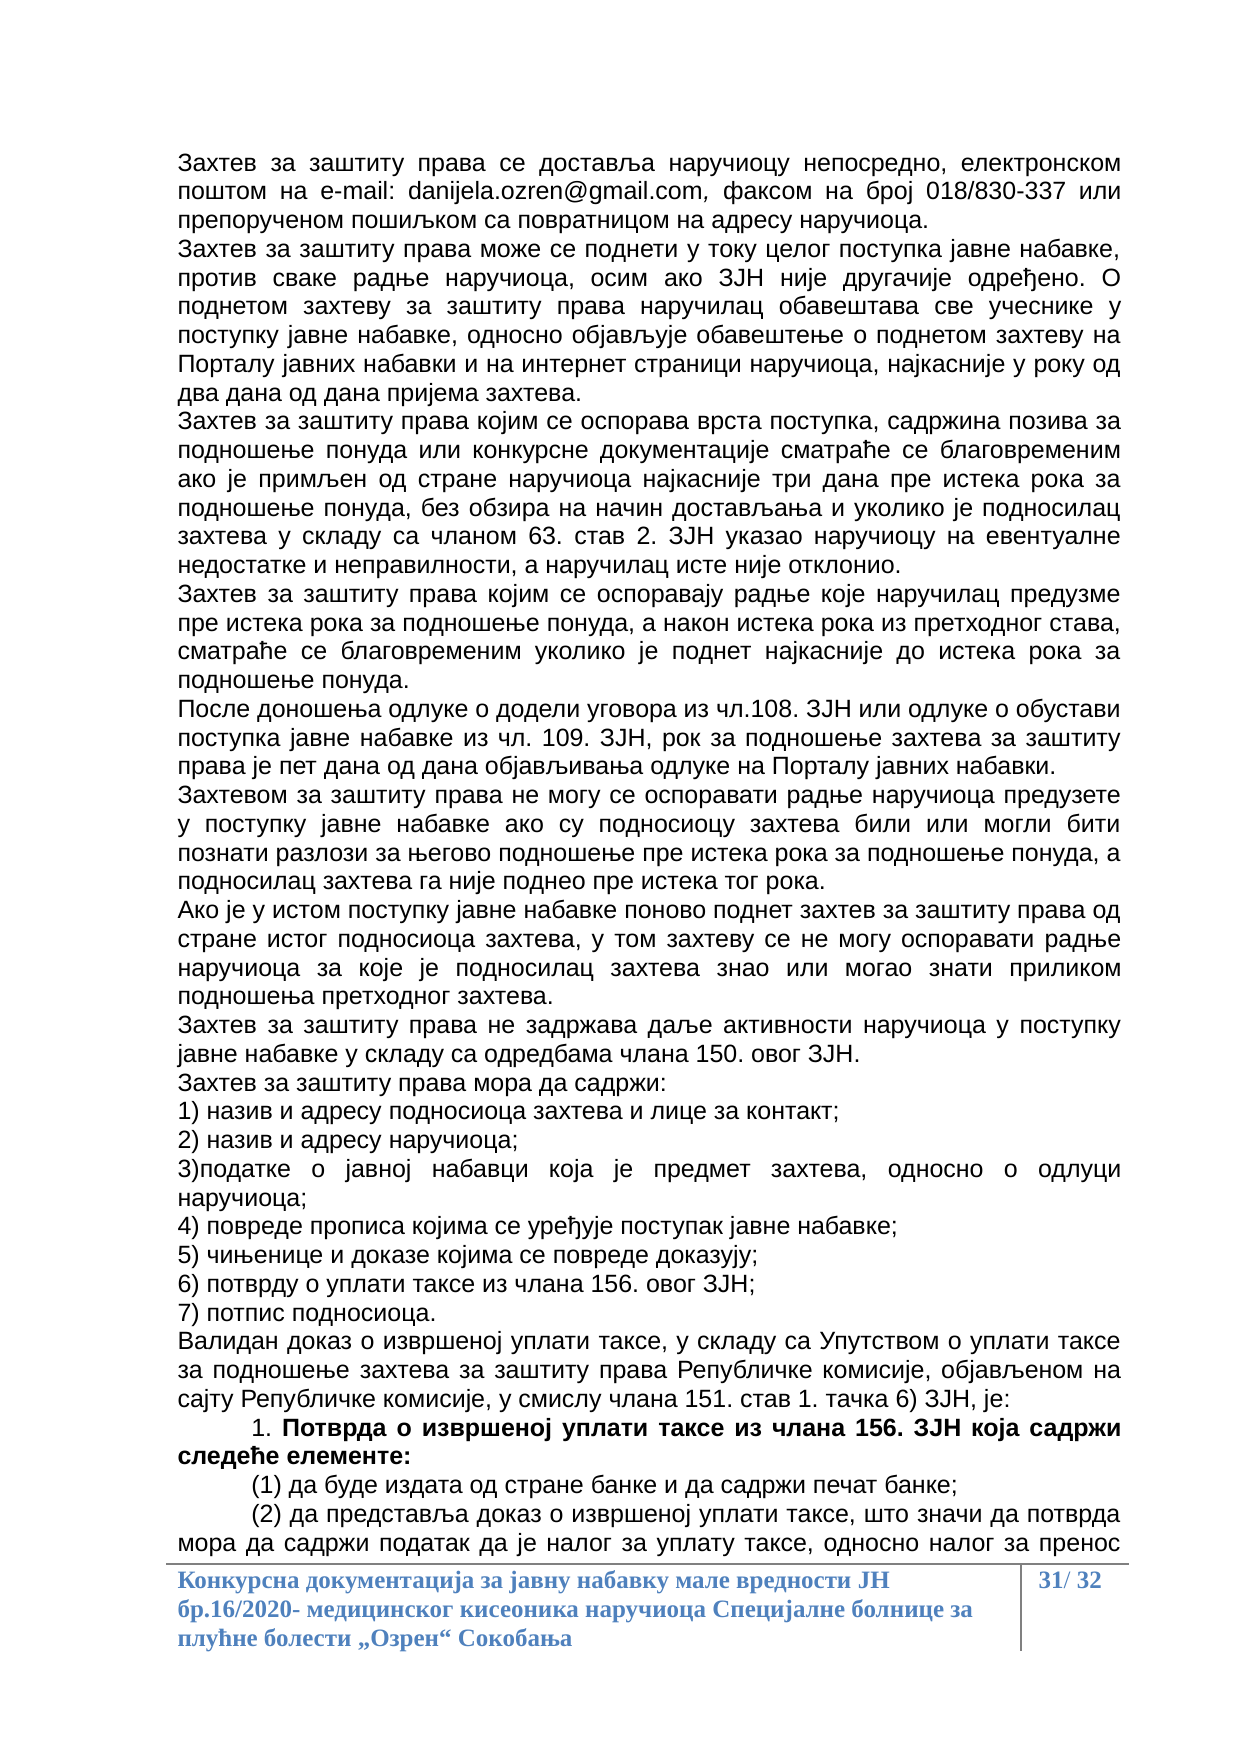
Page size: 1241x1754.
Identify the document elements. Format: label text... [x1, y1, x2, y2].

text 5) чињенице и доказе којима се повреде доказују; [177, 1240, 1122, 1269]
text (1) да буде издата од стране банке и да садржи печат банке; [177, 1470, 1122, 1499]
text Захтев за заштиту права којим се оспорава врста поступка, садржина позива за подношење понуда или конкурсне документације сматраће се благовременим ако је примљен од стране наручиоца најкасније три дана пре истека рока за подношење понуда, без обзира на начин достављања и уколико је подносилац захтева у складу са чланом 63. став 2. ЗЈН указао наручиоцу на евентуалне недостатке и неправилности, а наручилац исте није отклонио. [177, 406, 1122, 579]
text 1) назив и адресу подносиоца захтева и лице за контакт; [177, 1096, 1122, 1125]
text 2) назив и адресу наручиоца; [177, 1125, 1122, 1154]
text 3)податке о јавној набавци која је предмет захтева, односно о одлуци наручиоца; [177, 1154, 1122, 1211]
text Захтев за заштиту права мора да садржи: [177, 1068, 1122, 1096]
text Захтевом за заштиту права не могу се оспоравати радње наручиоца предузете у поступку јавне набавке ако су подносиоцу захтева били или могли бити познати разлози за његово подношење пре истека рока за подношење понуда, а подносилац захтева га није поднео пре истека тог рока. [177, 780, 1122, 895]
text Захтев за заштиту права се доставља наручиоцу непосредно, електронском поштом на e-mail: danijela.ozren@gmail.com, факсом на број 018/830-337 или препорученом пошиљком са повратницом на адресу наручиоца. [177, 148, 1122, 234]
text 6) потврду о уплати таксе из члана 156. овог ЗЈН; [177, 1269, 1122, 1298]
text 7) потпис подносиоца. [177, 1298, 1122, 1326]
text Захтев за заштиту права може се поднети у току целог поступка јавне набавке, против сваке радње наручиоца, осим ако ЗЈН није другачије одређено. О поднетом захтеву за заштиту права наручилац обавештава све учеснике у поступку јавне набавке, односно објављује обавештење о поднетом захтеву на Порталу јавних набавки и на интернет страници наручиоца, најкасније у року од два дана од дана пријема захтева. [177, 234, 1122, 406]
text Захтев за заштиту права којим се оспоравају радње које наручилац предузме пре истека рока за подношење понуда, а након истека рока из претходног става, сматраће се благовременим уколико је поднет најкасније до истека рока за подношење понуда. [177, 579, 1122, 694]
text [177, 1499, 1122, 1556]
text Валидан доказ о извршеној уплати таксе, у складу са Упутством о уплати таксе за подношење захтева за заштиту права Републичке комисије, објављеном на сајту Републичке комисије, у смислу члана 151. став 1. тачка 6) ЗЈН, је: [177, 1326, 1122, 1413]
text 1. Потврда о извршеној уплати таксе из члана 156. ЗЈН која садржи следеће елементе: [177, 1413, 1122, 1470]
text Ако је у истом поступку јавне набавке поново поднет захтев за заштиту права од стране истог подносиоца захтева, у том захтеву се не могу оспоравати радње наручиоца за које је подносилац захтева знао или могао знати приликом подношења претходног захтева. [177, 895, 1122, 1010]
text После доношења одлуке о додели уговора из чл.108. ЗЈН или одлуке о обустави поступка јавне набавке из чл. 109. ЗЈН, рок за подношење захтева за заштиту права је пет дана од дана објављивања одлуке на Порталу јавних набавки. [177, 694, 1122, 780]
text Захтев за заштиту права не задржава даље активности наручиоца у поступку јавне набавке у складу са одредбама члана 150. овог ЗЈН. [177, 1010, 1122, 1068]
text 4) повреде прописа којима се уређује поступак јавне набавке; [177, 1211, 1122, 1240]
